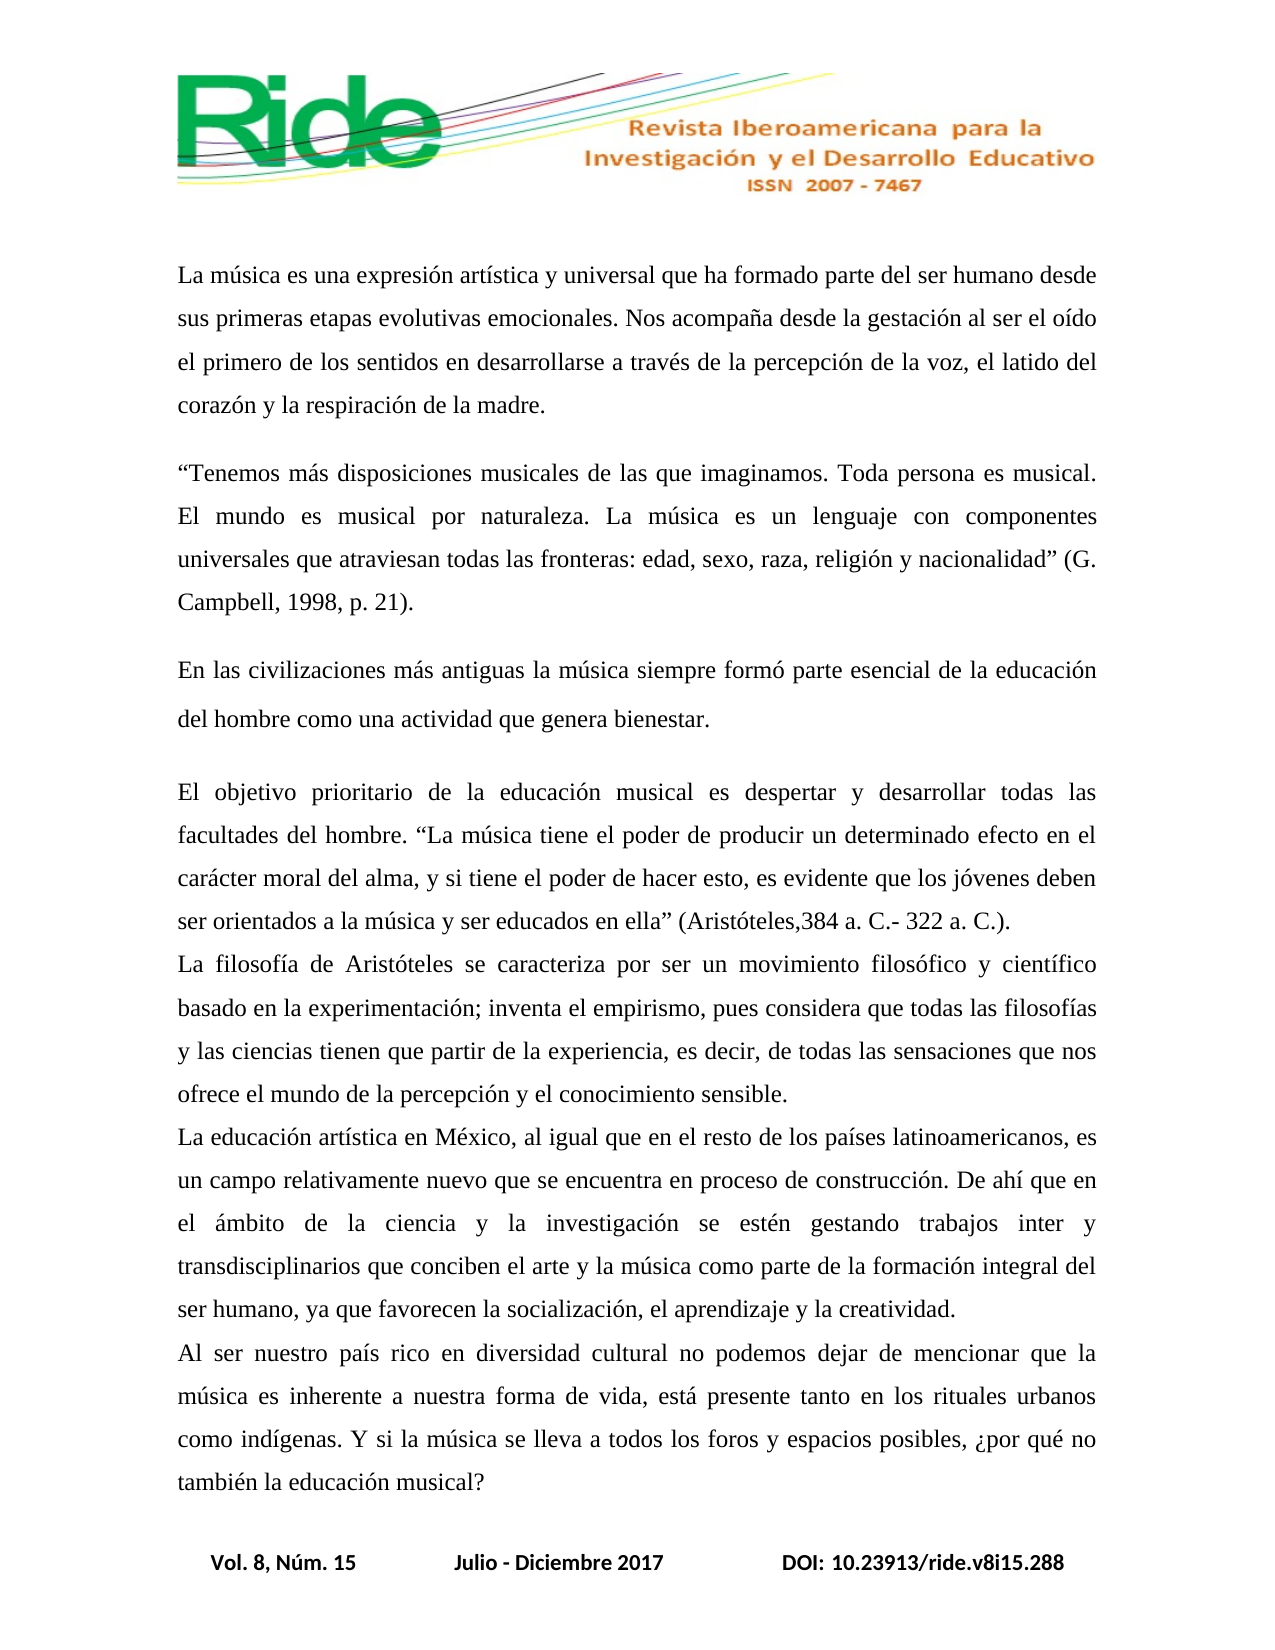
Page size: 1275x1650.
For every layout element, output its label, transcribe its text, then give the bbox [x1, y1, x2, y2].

text En las civilizaciones más antiguas la música siempre formó parte esencial de la educación del hombre como una actividad que genera bienestar. [177, 655, 1098, 735]
text “Tenemos más disposiciones musicales de las que imaginamos. Toda persona es musical. El mundo es musical por naturaleza. La música es un lenguaje con componentes universales que atraviesan todas las fronteras: edad, sexo, raza, religión y nacionalidad” (G. Campbell, 1998, p. 21). [177, 458, 1098, 616]
text Al ser nuestro país rico en diversidad cultural no podemos dejar de mencionar que la música es inherente a nuestra forma de vida, está presente tanto en los rituales urbanos como indígenas. Y si la música se lleva a todos los foros y espacios posibles, ¿por qué no también la educación musical? [177, 1338, 1098, 1496]
text El objetivo prioritario de la educación musical es despertar y desarrollar todas las facultades del hombre. “La música tiene el poder de producir un determinado efecto en el carácter moral del alma, y si tiene el poder de hacer esto, es evidente que los jóvenes deben ser orientados a la música y ser educados en ella” (Aristóteles,384 a. C.- 322 a. C.). [177, 777, 1098, 935]
text La filosofía de Aristóteles se caracteriza por ser un movimiento filosófico y científico basado en la experimentación; inventa el empirismo, pues considera que todas las filosofías y las ciencias tienen que partir de la experiencia, es decir, de todas las sensaciones que nos ofrece el mundo de la percepción y el conocimiento sensible. [177, 949, 1098, 1108]
text La educación artística en México, al igual que en el resto de los países latinoamericanos, es un campo relativamente nuevo que se encuentra en proceso de construcción. De ahí que en el ámbito de la ciencia y la investigación se estén gestando trabajos inter y transdisciplinarios que conciben el arte y la música como parte de la formación integral del ser humano, ya que favorecen la socialización, el aprendizaje y la creatividad. [177, 1122, 1098, 1323]
text La música es una expresión artística y universal que ha formado parte del ser humano desde sus primeras etapas evolutivas emocionales. Nos acompaña desde la gestación al ser el oído el primero de los sentidos en desarrollarse a través de la percepción de la voz, el latido del corazón y la respiración de la madre. [177, 260, 1098, 418]
picture [177, 73, 1098, 196]
